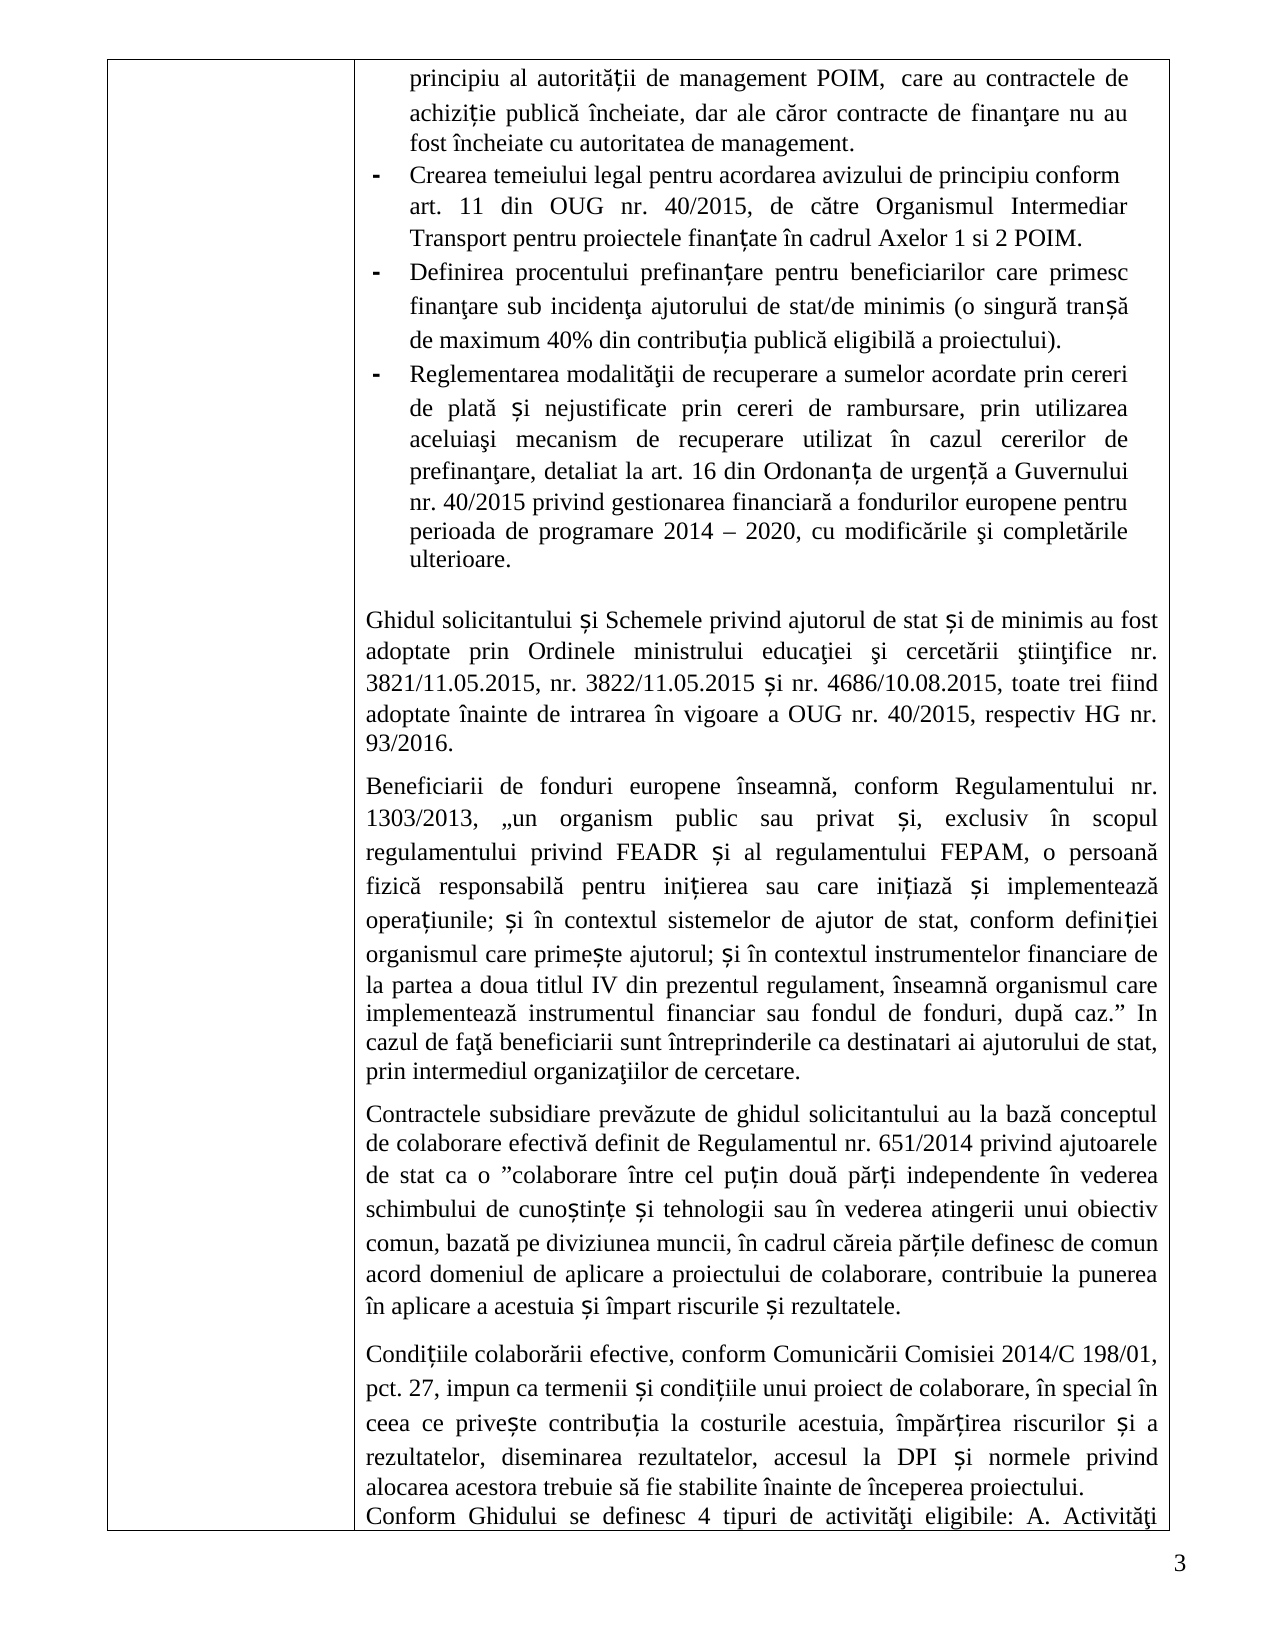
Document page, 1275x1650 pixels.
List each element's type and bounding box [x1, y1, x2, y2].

table_header [355, 60, 1169, 1530]
table_header [108, 60, 354, 1530]
